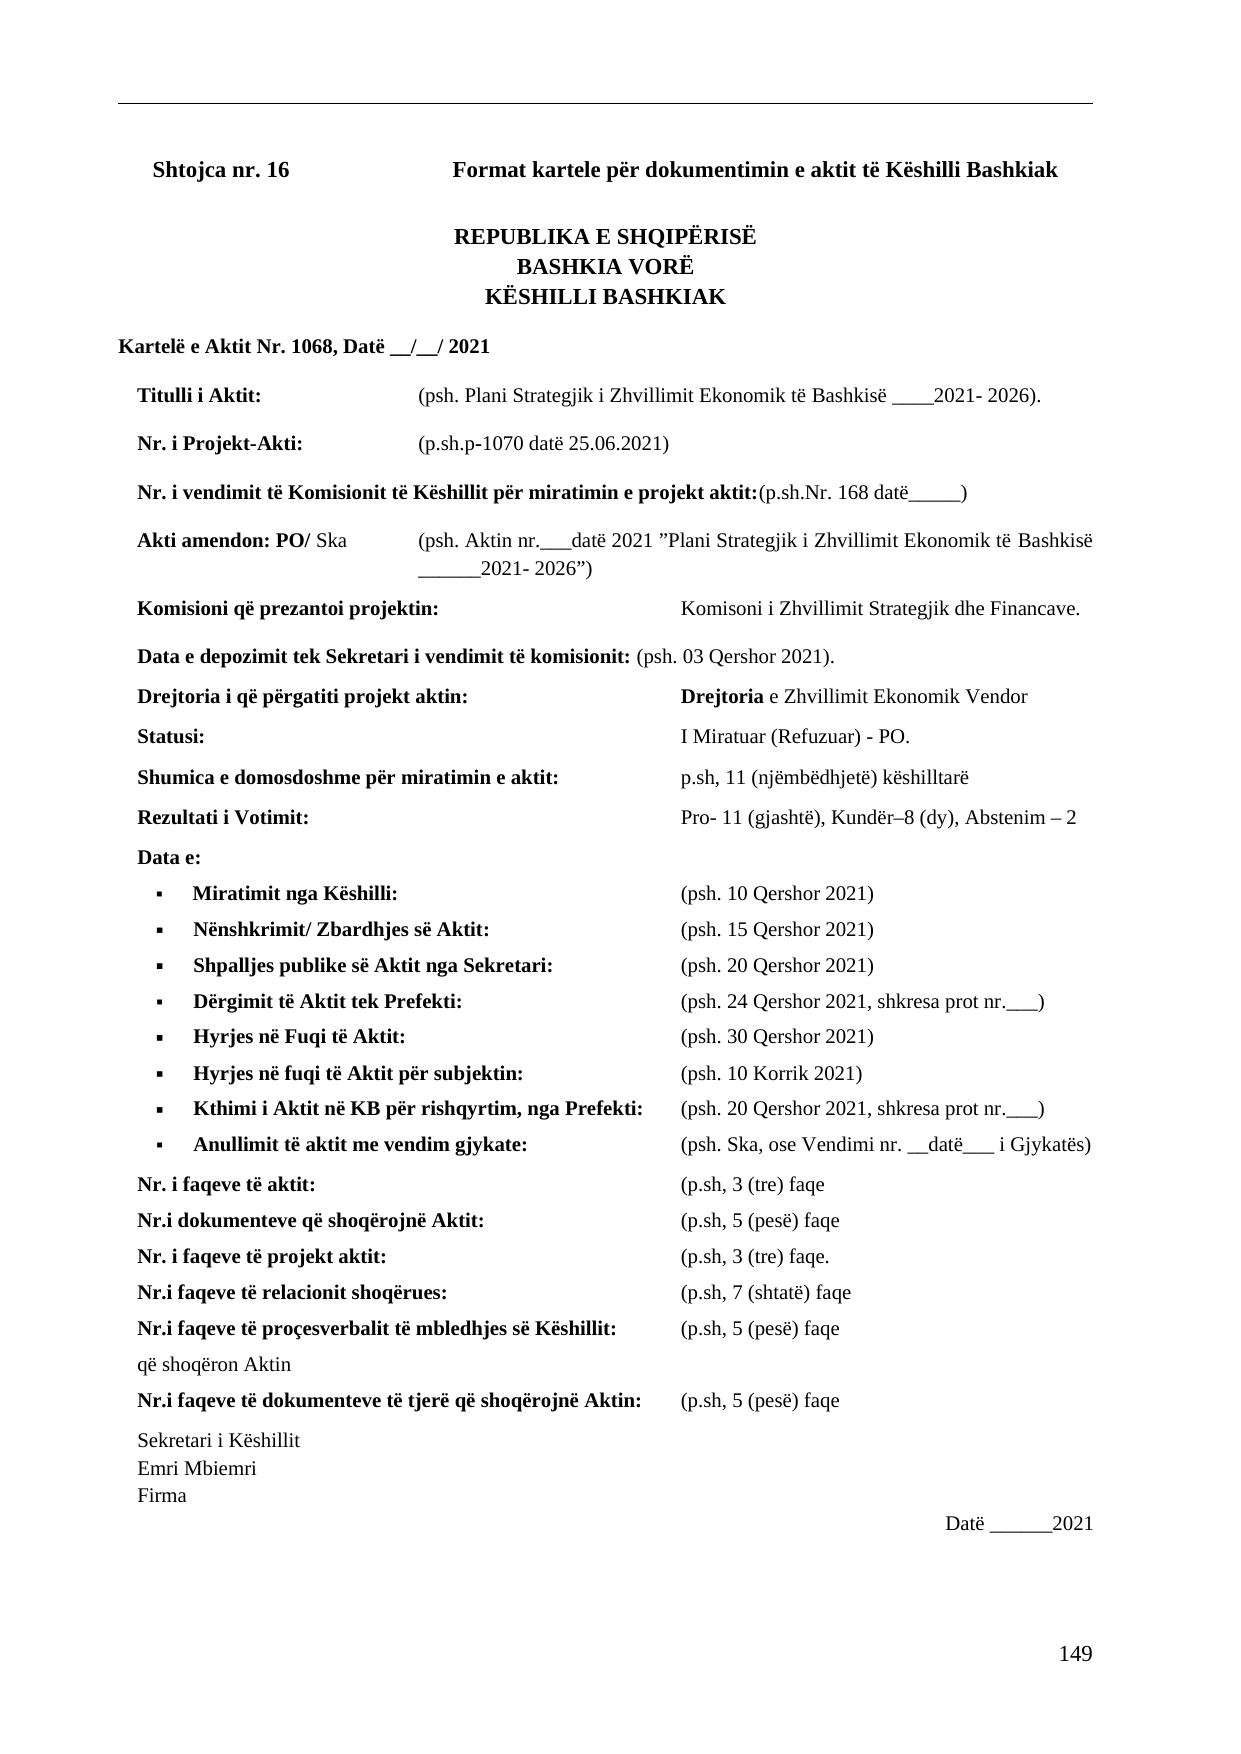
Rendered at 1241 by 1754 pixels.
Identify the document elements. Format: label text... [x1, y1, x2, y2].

text Kartelë e Aktit Nr. 1068, Datë __/__/ 2021 [118, 334, 1093, 358]
text Data e: [137, 845, 1093, 869]
subtitle Shtojca nr. 16 Format kartele për dokumentimin e aktit të Këshilli Bashkiak [118, 156, 1093, 183]
list Shpalljes publike së Aktit nga Sekretari: (psh. 20 Qershor 2021) [156, 953, 1093, 977]
text BASHKIA VORË KËSHILLI BASHKIAK [118, 253, 1093, 310]
text REPUBLIKA E SHQIPËRISË [118, 223, 1093, 249]
text Rezultati i Votimit: Pro- 11 (gjashtë), Kundër–8 (dy), Abstenim – 2 [137, 805, 1093, 829]
text Akti amendon: PO/ Ska (psh. Aktin nr.___datë 2021 ”Plani Strategjik i Zhvillimit Ekonomik të Bashkisë ______2021- 2026”) [137, 528, 1093, 580]
list Dërgimit të Aktit tek Prefekti: (psh. 24 Qershor 2021, shkresa prot nr.___) [156, 988, 1093, 1013]
text Statusi: I Miratuar (Refuzuar) - PO. [137, 724, 1093, 748]
text Firma [118, 1483, 1093, 1507]
text Nr. i faqeve të projekt aktit: (p.sh, 3 (tre) faqe. [118, 1244, 1093, 1268]
list Hyrjes në fuqi të Aktit për subjektin: (psh. 10 Korrik 2021) [156, 1060, 1093, 1084]
text Data e depozimit tek Sekretari i vendimit të komisionit: (psh. 03 Qershor 2021). [137, 644, 1093, 668]
text Nr.i dokumenteve që shoqërojnë Aktit: (p.sh, 5 (pesë) faqe [118, 1208, 1093, 1232]
list Hyrjes në Fuqi të Aktit: (psh. 30 Qershor 2021) [156, 1024, 1093, 1048]
text Datë ______2021 [193, 1511, 1094, 1535]
text Nr. i vendimit të Komisionit të Këshillit për miratimin e projekt aktit:(p.sh.Nr. 168 datë_____) [137, 480, 1093, 504]
text Komisioni që prezantoi projektin: Komisoni i Zhvillimit Strategjik dhe Financave. [137, 596, 1093, 620]
list Miratimit nga Këshilli: (psh. 10 Qershor 2021) [155, 881, 1093, 905]
text Nr.i faqeve të dokumenteve të tjerë që shoqërojnë Aktin: (p.sh, 5 (pesë) faqe [118, 1388, 1093, 1412]
text Nr.i faqeve të relacionit shoqërues: (p.sh, 7 (shtatë) faqe [118, 1280, 1093, 1304]
text Nr. i faqeve të aktit: (p.sh, 3 (tre) faqe [118, 1172, 1093, 1196]
text Nr. i Projekt-Akti: (p.sh.p-1070 datë 25.06.2021) [137, 431, 1093, 455]
list Anullimit të aktit me vendim gjykate: (psh. Ska, ose Vendimi nr. __datë___ i Gjykatës) [156, 1132, 1093, 1156]
text Shumica e domosdoshme për miratimin e aktit: p.sh, 11 (njëmbëdhjetë) këshilltarë [137, 764, 1093, 789]
list Nënshkrimit/ Zbardhjes së Aktit: (psh. 15 Qershor 2021) [156, 917, 1093, 941]
text që shoqëron Aktin [118, 1352, 1093, 1376]
text Sekretari i Këshillit [118, 1428, 1093, 1452]
text Drejtoria i që përgatiti projekt aktin: Drejtoria e Zhvillimit Ekonomik Vendor [137, 684, 1093, 708]
text Titulli i Aktit: (psh. Plani Strategjik i Zhvillimit Ekonomik të Bashkisë ____2021- 2026). [137, 383, 1093, 407]
text Nr.i faqeve të proçesverbalit të mbledhjes së Këshillit: (p.sh, 5 (pesë) faqe [118, 1316, 1093, 1340]
list Kthimi i Aktit në KB për rishqyrtim, nga Prefekti: (psh. 20 Qershor 2021, shkresa prot nr.___) [156, 1096, 1093, 1120]
text Emri Mbiemri [118, 1456, 1093, 1480]
